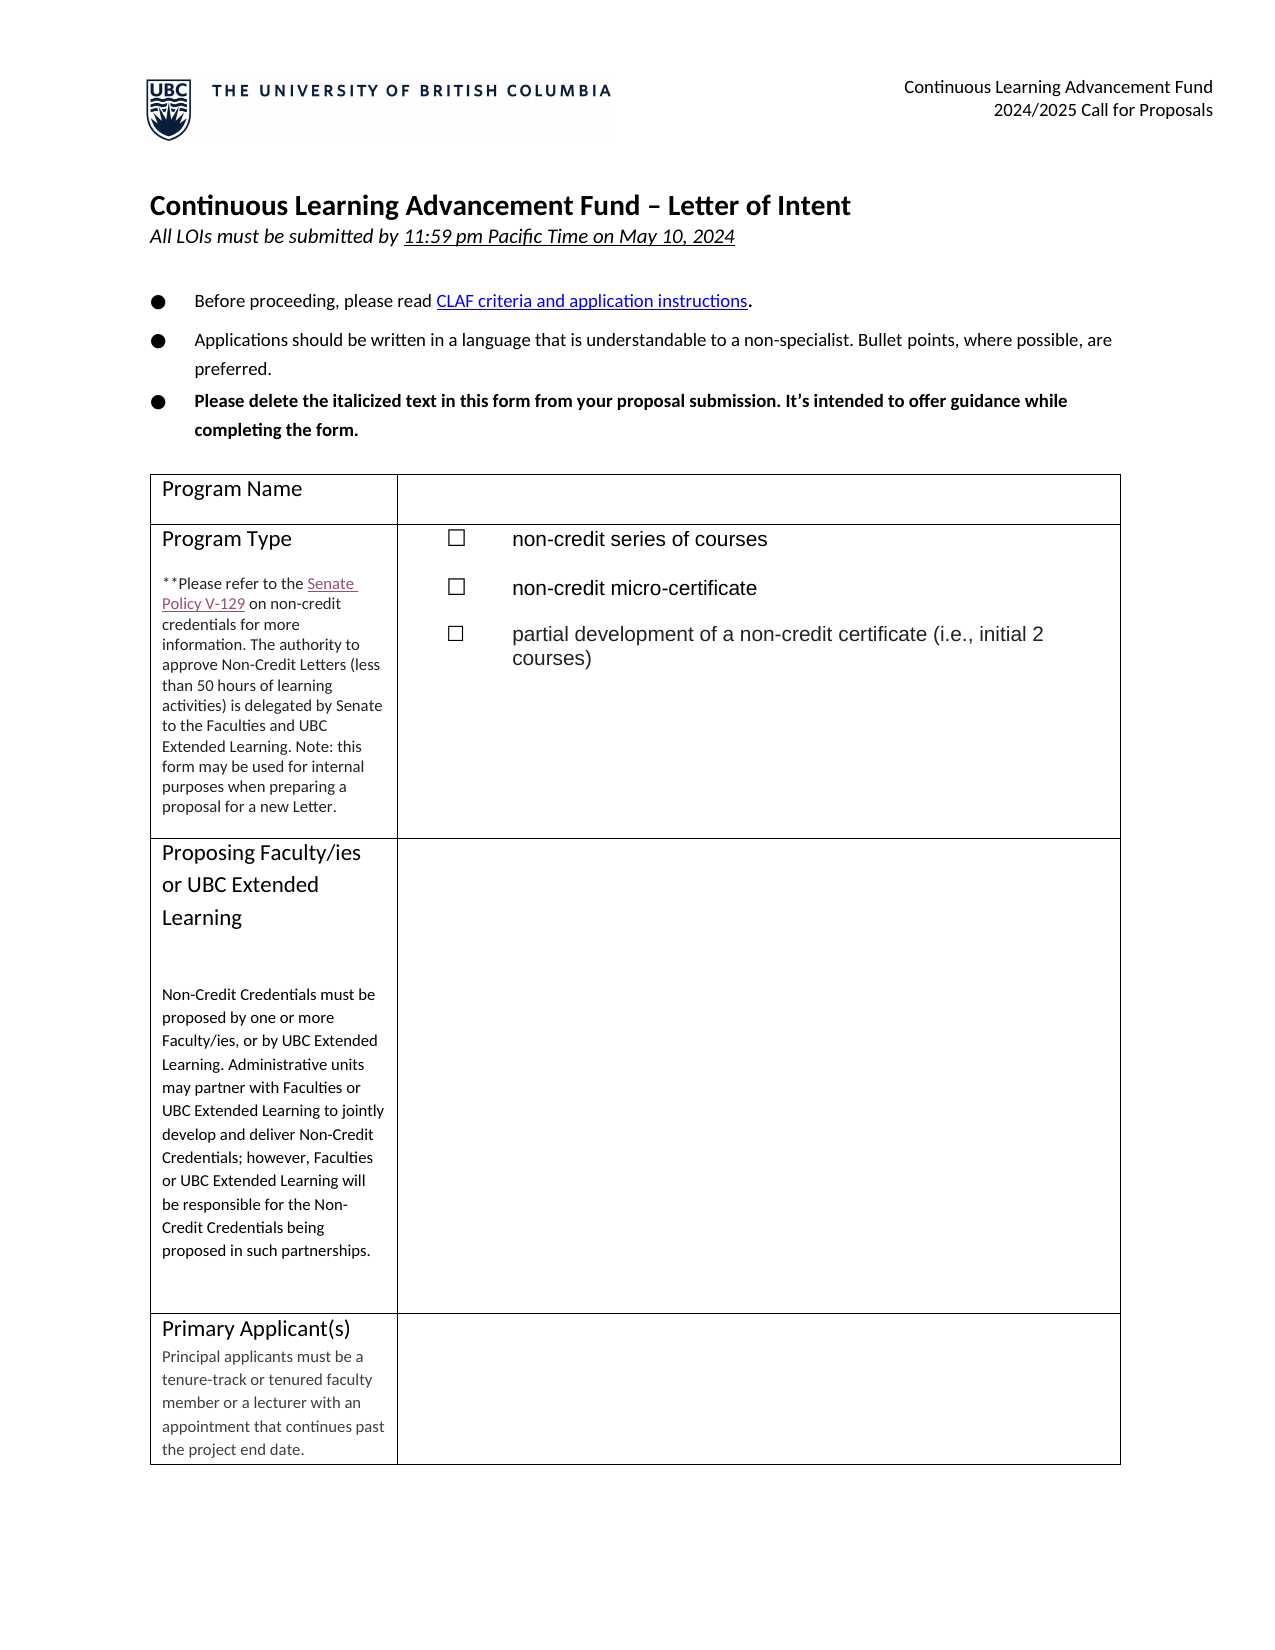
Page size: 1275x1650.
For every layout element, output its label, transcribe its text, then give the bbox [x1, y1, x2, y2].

table_cell Primary Applicant(s) Principal applicants must be a tenure-track or tenured faculty member or a lecturer with an appointment that continues past the project end date. [151, 1314, 397, 1463]
table_cell [398, 839, 1120, 1313]
table_cell Proposing Faculty/ies or UBC Extended Learning Non-Credit Credentials must be proposed by one or more Faculty/ies, or by UBC Extended Learning. Administrative units may partner with Faculties or UBC Extended Learning to jointly develop and deliver Non-Credit Credentials; however, Faculties or UBC Extended Learning will be responsible for the Non-Credit Credentials being proposed in such partnerships. [151, 839, 397, 1313]
table_cell Program Type **Please refer to the Senate Policy V-129 on non-credit credentials for more information. The authority to approve Non-Credit Letters (less than 50 hours of learning activities) is delegated by Senate to the Faculties and UBC Extended Learning. Note: this form may be used for internal purposes when preparing a proposal for a new Letter. [151, 525, 397, 837]
table_cell [398, 1314, 1120, 1463]
table_header Program Name [151, 475, 397, 523]
text All LOIs must be submitted by 11:59 pm Pacific Time on May 10, 2024 [150, 223, 1139, 248]
list Please delete the italicized text in this form from your proposal submission. It’s intended to offer guidance while completing the form. [150, 380, 1139, 441]
picture [144, 77, 614, 143]
list Before proceeding, please read CLAF criteria and application instructions. [150, 280, 1139, 319]
text Continuous Learning Advancement Fund – Letter of Intent [150, 187, 1139, 223]
table_cell ☐ non-credit series of courses ☐ non-credit micro-certificate ☐ partial development of a non-credit certificate (i.e., initial 2 courses) [398, 525, 1120, 837]
list Applications should be written in a language that is understandable to a non-specialist. Bullet points, where possible, are preferred. [150, 319, 1139, 380]
table_header [398, 475, 1120, 523]
